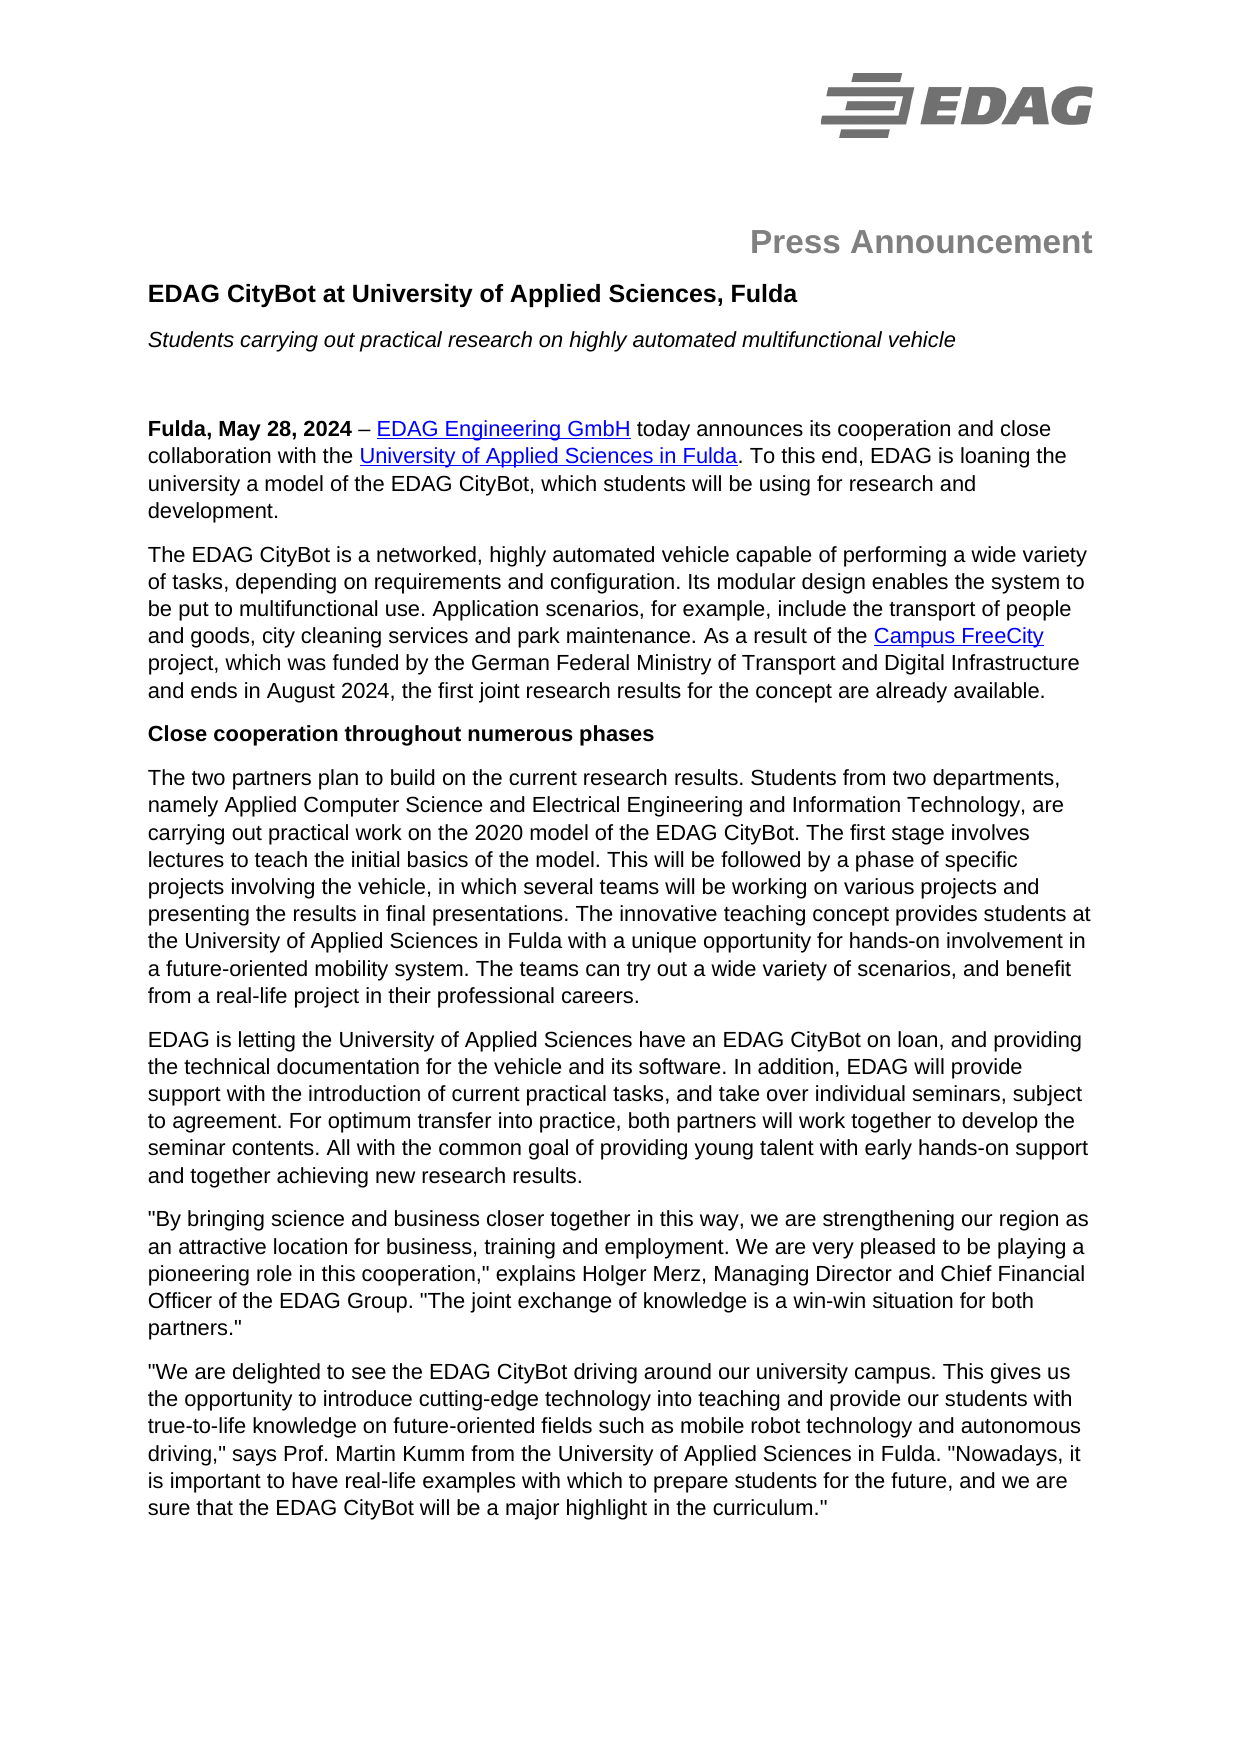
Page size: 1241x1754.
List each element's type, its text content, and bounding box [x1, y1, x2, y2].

text The EDAG CityBot is a networked, highly automated vehicle capable of performing a wide variety of tasks, depending on requirements and configuration. Its modular design enables the system to be put to multifunctional use. Application scenarios, for example, include the transport of people and goods, city cleaning services and park maintenance. As a result of the Campus FreeCity project, which was funded by the German Federal Ministry of Transport and Digital Infrastructure and ends in August 2024, the first joint research results for the concept are already available. [148, 542, 1093, 703]
text "We are delighted to see the EDAG CityBot driving around our university campus. This gives us the opportunity to introduce cutting-edge technology into teaching and provide our students with true-to-life knowledge on future-oriented fields such as mobile robot technology and autonomous driving," says Prof. Martin Kumm from the University of Applied Sciences in Fulda. "Nowadays, it is important to have real-life examples with which to prepare students for the future, and we are sure that the EDAG CityBot will be a major highlight in the curriculum." [148, 1359, 1093, 1520]
text Press Announcement [148, 222, 1093, 260]
picture [820, 73, 1093, 138]
text Fulda, May 28, 2024 – EDAG Engineering GmbH today announces its cooperation and close collaboration with the University of Applied Sciences in Fulda. To this end, EDAG is loaning the university a model of the EDAG CityBot, which students will be using for research and development. [148, 416, 1093, 523]
text EDAG is letting the University of Applied Sciences have an EDAG CityBot on loan, and providing the technical documentation for the vehicle and its software. In addition, EDAG will provide support with the introduction of current practical tasks, and take over individual seminars, subject to agreement. For optimum transfer into practice, both partners will work together to develop the seminar contents. All with the common goal of providing young talent with early hands-on support and together achieving new research results. [148, 1027, 1093, 1188]
text Students carrying out practical research on highly automated multifunctional vehicle [148, 327, 1093, 352]
text Close cooperation throughout numerous phases [148, 721, 1093, 747]
text "By bringing science and business closer together in this way, we are strengthening our region as an attractive location for business, training and employment. We are very pleased to be playing a pioneering role in this cooperation," explains Holger Merz, Managing Director and Chief Financial Officer of the EDAG Group. "The joint exchange of knowledge is a win-win situation for both partners." [148, 1206, 1093, 1340]
text EDAG CityBot at University of Applied Sciences, Fulda [148, 279, 1093, 308]
text The two partners plan to build on the current research results. Students from two departments, namely Applied Computer Science and Electrical Engineering and Information Technology, are carrying out practical work on the 2020 model of the EDAG CityBot. The first stage involves lectures to teach the initial basics of the model. This will be followed by a phase of specific projects involving the vehicle, in which several teams will be working on various projects and presenting the results in final presentations. The innovative teaching concept provides students at the University of Applied Sciences in Fulda with a unique opportunity for hands-on involvement in a future-oriented mobility system. The teams can try out a wide variety of scenarios, and benefit from a real-life project in their professional careers. [148, 765, 1093, 1008]
